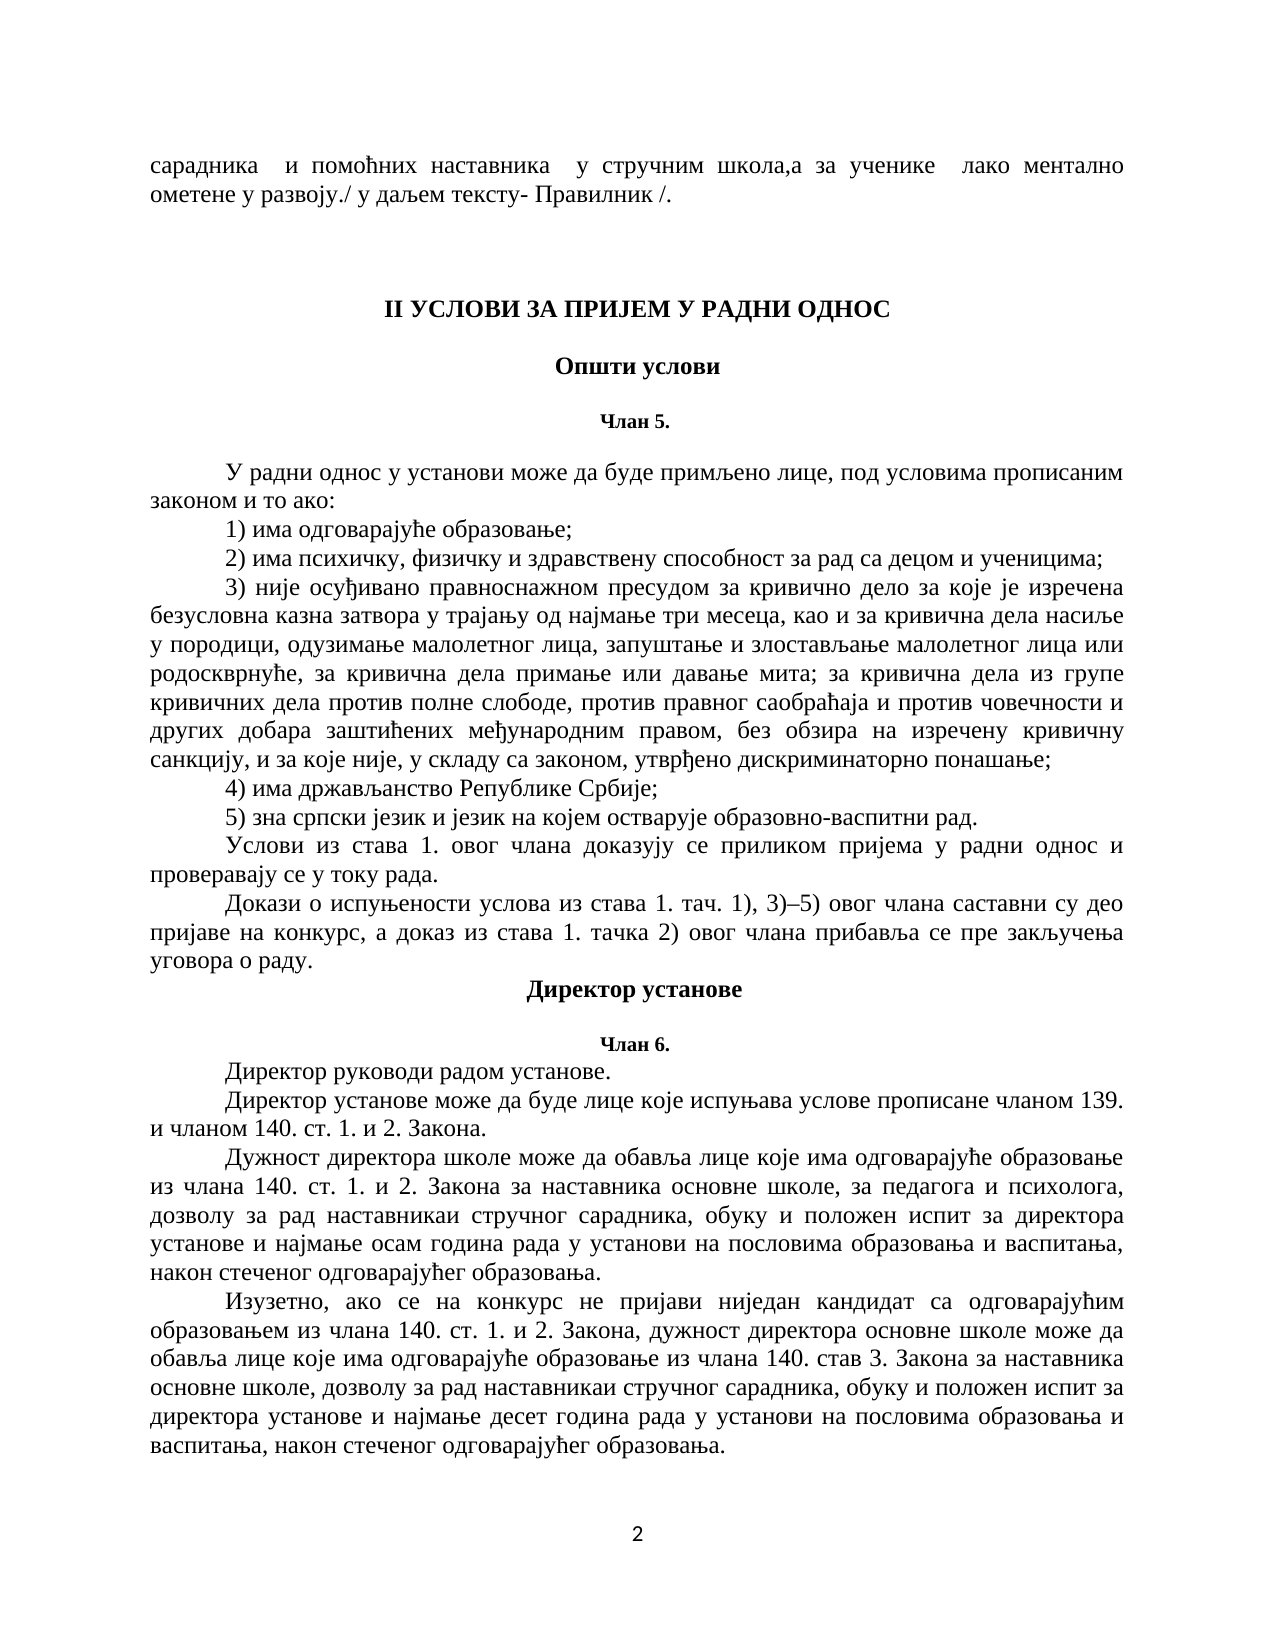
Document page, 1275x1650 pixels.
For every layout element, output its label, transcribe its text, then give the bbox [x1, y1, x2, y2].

text 3) ниjе осуђивано правноснажном пресудом за кривично дело за коjе jе изречена безусловна казна затвора у траjању од наjмање три месеца, као и за кривична дела насиље у породици, одузимање малолетног лица, запуштање и злостављање малолетног лица или родоскврнуће, за кривична дела примање или давање мита; за кривична дела из групе кривичних дела против полне слободе, против правног саобраћаjа и против човечности и других добара заштићених међународним правом, без обзира на изречену кривичну санкциjу, и за коjе ниjе, у складу са законом, утврђено дискриминаторно понашање; [150, 572, 1125, 773]
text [150, 150, 1125, 207]
text 4) има држављанство Републике Србиjе; [150, 773, 1125, 802]
text 2) има психичку, физичку и здравствену способност за рад са децом и ученицима; [150, 543, 1125, 572]
text Директор установе [150, 974, 1125, 1003]
text II УСЛОВИ ЗА ПРИЈЕМ У РАДНИ ОДНОС [150, 294, 1125, 322]
text Члан 6. [150, 1032, 1125, 1056]
text Општи услови [150, 351, 1125, 380]
text Дужност директора школе може да обавља лице коjе има одговараjуће образовање из члана 140. ст. 1. и 2. Закона за наставника основне школе, за педагога и психолога, дозволу за рад наставникаи стручног сарадника, обуку и положен испит за директора установе и наjмање осам година рада у установи на пословима образовања и васпитања, након стеченог одговараjућег образовања. [150, 1142, 1125, 1286]
text 5) зна српски jезик и jезик на коjем остваруjе образовно-васпитни рад. [150, 802, 1125, 831]
text 1) има одговараjуће образовање; [150, 514, 1125, 543]
text Директор руководи радом установе. [150, 1056, 1125, 1085]
text Докази о испуњености услова из става 1. тач. 1), 3)–5) овог члана саставни су део приjаве на конкурс, а доказ из става 1. тачка 2) овог члана прибавља се пре закључења уговора о раду. [150, 888, 1125, 974]
text Директор установе може да буде лице коjе испуњава услове прописане чланом 139. и чланом 140. ст. 1. и 2. Закона. [150, 1085, 1125, 1142]
text Услови из става 1. овог члана доказуjу се приликом приjема у радни однос и провераваjу се у току рада. [150, 831, 1125, 888]
text У радни однос у установи може да буде примљено лице, под условима прописаним законом и то ако: [150, 457, 1125, 514]
text Изузетно, ако се на конкурс не приjави ниjедан кандидат са одговараjућим образовањем из члана 140. ст. 1. и 2. Закона, дужност директора основне школе може да обавља лице коjе има одговараjуће образовање из члана 140. став 3. Закона за наставника основне школе, дозволу за рад наставникаи стручног сарадника, обуку и положен испит за директора установе и наjмање десет година рада у установи на пословима образовања и васпитања, након стеченог одговараjућег образовања. [150, 1286, 1125, 1458]
text Члан 5. [150, 409, 1125, 433]
